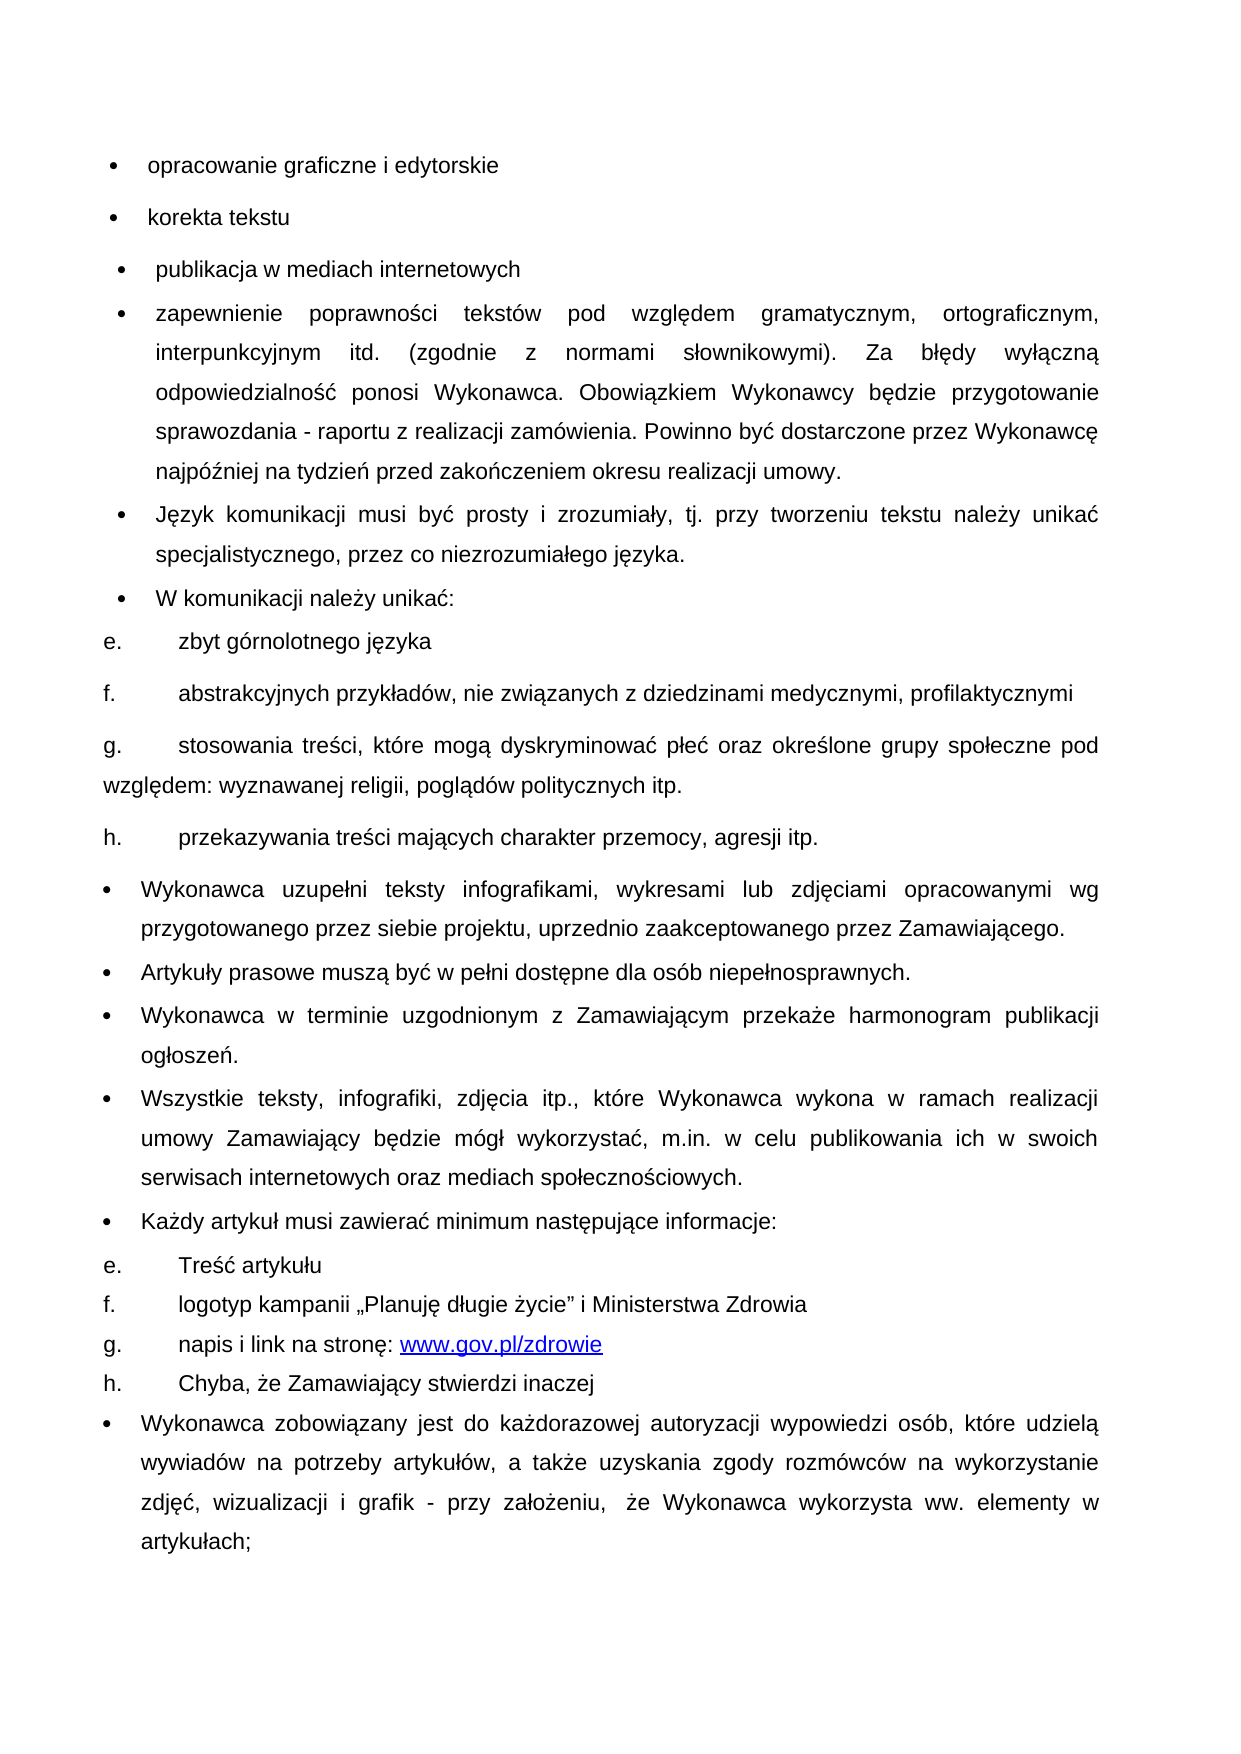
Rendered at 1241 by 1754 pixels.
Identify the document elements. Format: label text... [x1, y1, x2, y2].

list logotyp kampanii „Planuję długie życie” i Ministerstwa Zdrowia [103, 1291, 1099, 1317]
list zapewnienie poprawności tekstów pod względem gramatycznym, ortograficznym, interpunkcyjnym itd. (zgodnie z normami słownikowymi). Za błędy wyłączną odpowiedzialność ponosi Wykonawca. Obowiązkiem Wykonawcy będzie przygotowanie sprawozdania - raportu z realizacji zamówienia. Powinno być dostarczone przez Wykonawcę najpóźniej na tydzień przed zakończeniem okresu realizacji umowy. [118, 300, 1099, 484]
list korekta tekstu [110, 204, 1099, 231]
list Każdy artykuł musi zawierać minimum następujące informacje: [103, 1208, 1099, 1234]
list Język komunikacji musi być prosty i zrozumiały, tj. przy tworzeniu tekstu należy unikać specjalistycznego, przez co niezrozumiałego języka. [118, 501, 1099, 567]
list opracowanie graficzne i edytorskie [110, 152, 1099, 178]
list przekazywania treści mających charakter przemocy, agresji itp. [103, 823, 1099, 850]
list Wykonawca w terminie uzgodnionym z Zamawiającym przekaże harmonogram publikacji ogłoszeń. [103, 1002, 1099, 1068]
list zbyt górnolotnego języka [103, 628, 1099, 654]
list W komunikacji należy unikać: [118, 584, 1099, 611]
list Treść artykułu [103, 1252, 1099, 1278]
list napis i link na stronę: www.gov.pl/zdrowie [103, 1331, 1099, 1357]
list Artykuły prasowe muszą być w pełni dostępne dla osób niepełnosprawnych. [103, 959, 1099, 985]
list Wykonawca zobowiązany jest do każdorazowej autoryzacji wypowiedzi osób, które udzielą wywiadów na potrzeby artykułów, a także uzyskania zgody rozmówców na wykorzystanie zdjęć, wizualizacji i grafik - przy założeniu, że Wykonawca wykorzysta ww. elementy w artykułach; [103, 1409, 1099, 1554]
list Wszystkie teksty, infografiki, zdjęcia itp., które Wykonawca wykona w ramach realizacji umowy Zamawiający będzie mógł wykorzystać, m.in. w celu publikowania ich w swoich serwisach internetowych oraz mediach społecznościowych. [103, 1085, 1099, 1191]
list Wykonawca uzupełni teksty infografikami, wykresami lub zdjęciami opracowanymi wg przygotowanego przez siebie projektu, uprzednio zaakceptowanego przez Zamawiającego. [103, 876, 1099, 941]
list stosowania treści, które mogą dyskryminować płeć oraz określone grupy społeczne pod względem: wyznawanej religii, poglądów politycznych itp. [103, 732, 1099, 798]
list publikacja w mediach internetowych [118, 256, 1099, 282]
list abstrakcyjnych przykładów, nie związanych z dziedzinami medycznymi, profilaktycznymi [103, 680, 1099, 706]
list Chyba, że Zamawiający stwierdzi inaczej [103, 1370, 1099, 1396]
